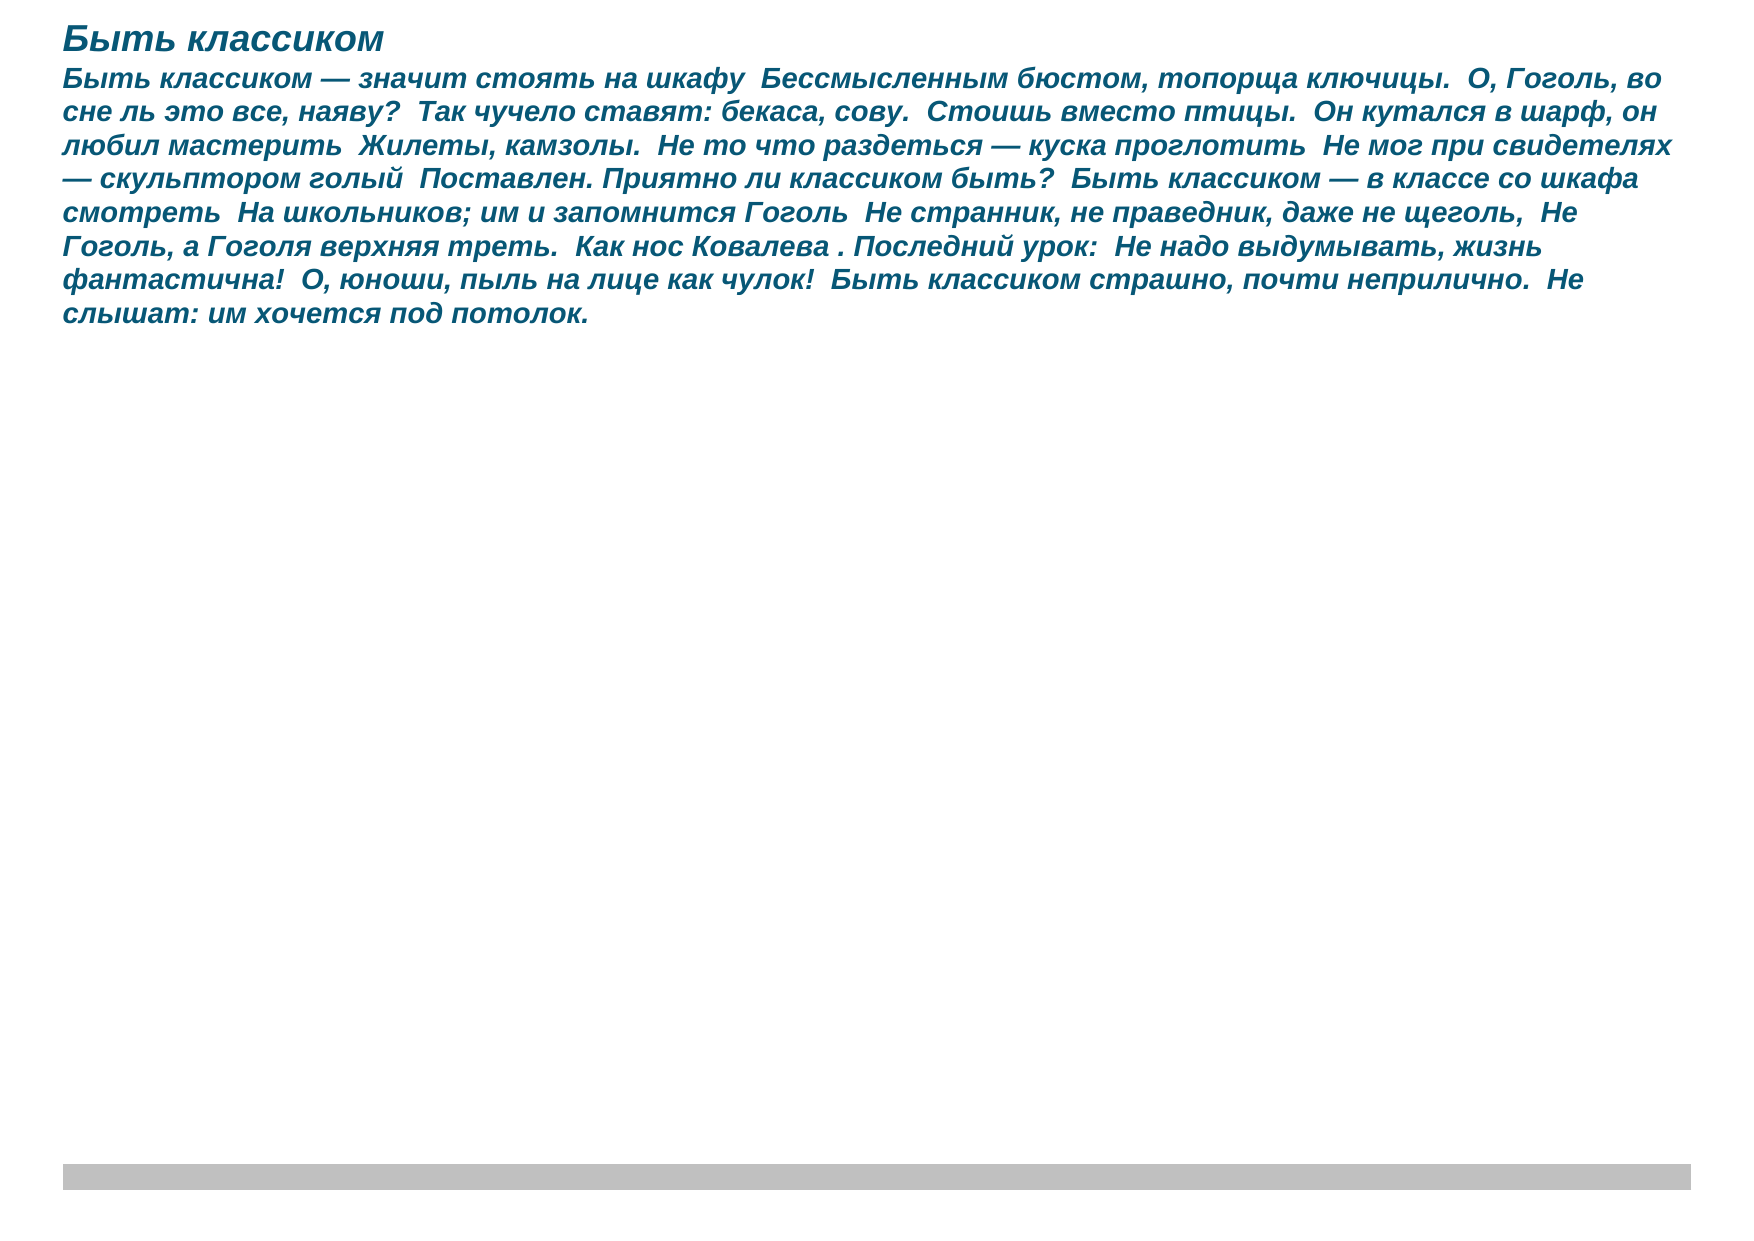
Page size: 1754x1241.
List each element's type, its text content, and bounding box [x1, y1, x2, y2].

subtitle Быть классиком [62, 17, 1691, 60]
text Быть классиком — значит стоять на шкафу [62, 61, 1691, 329]
